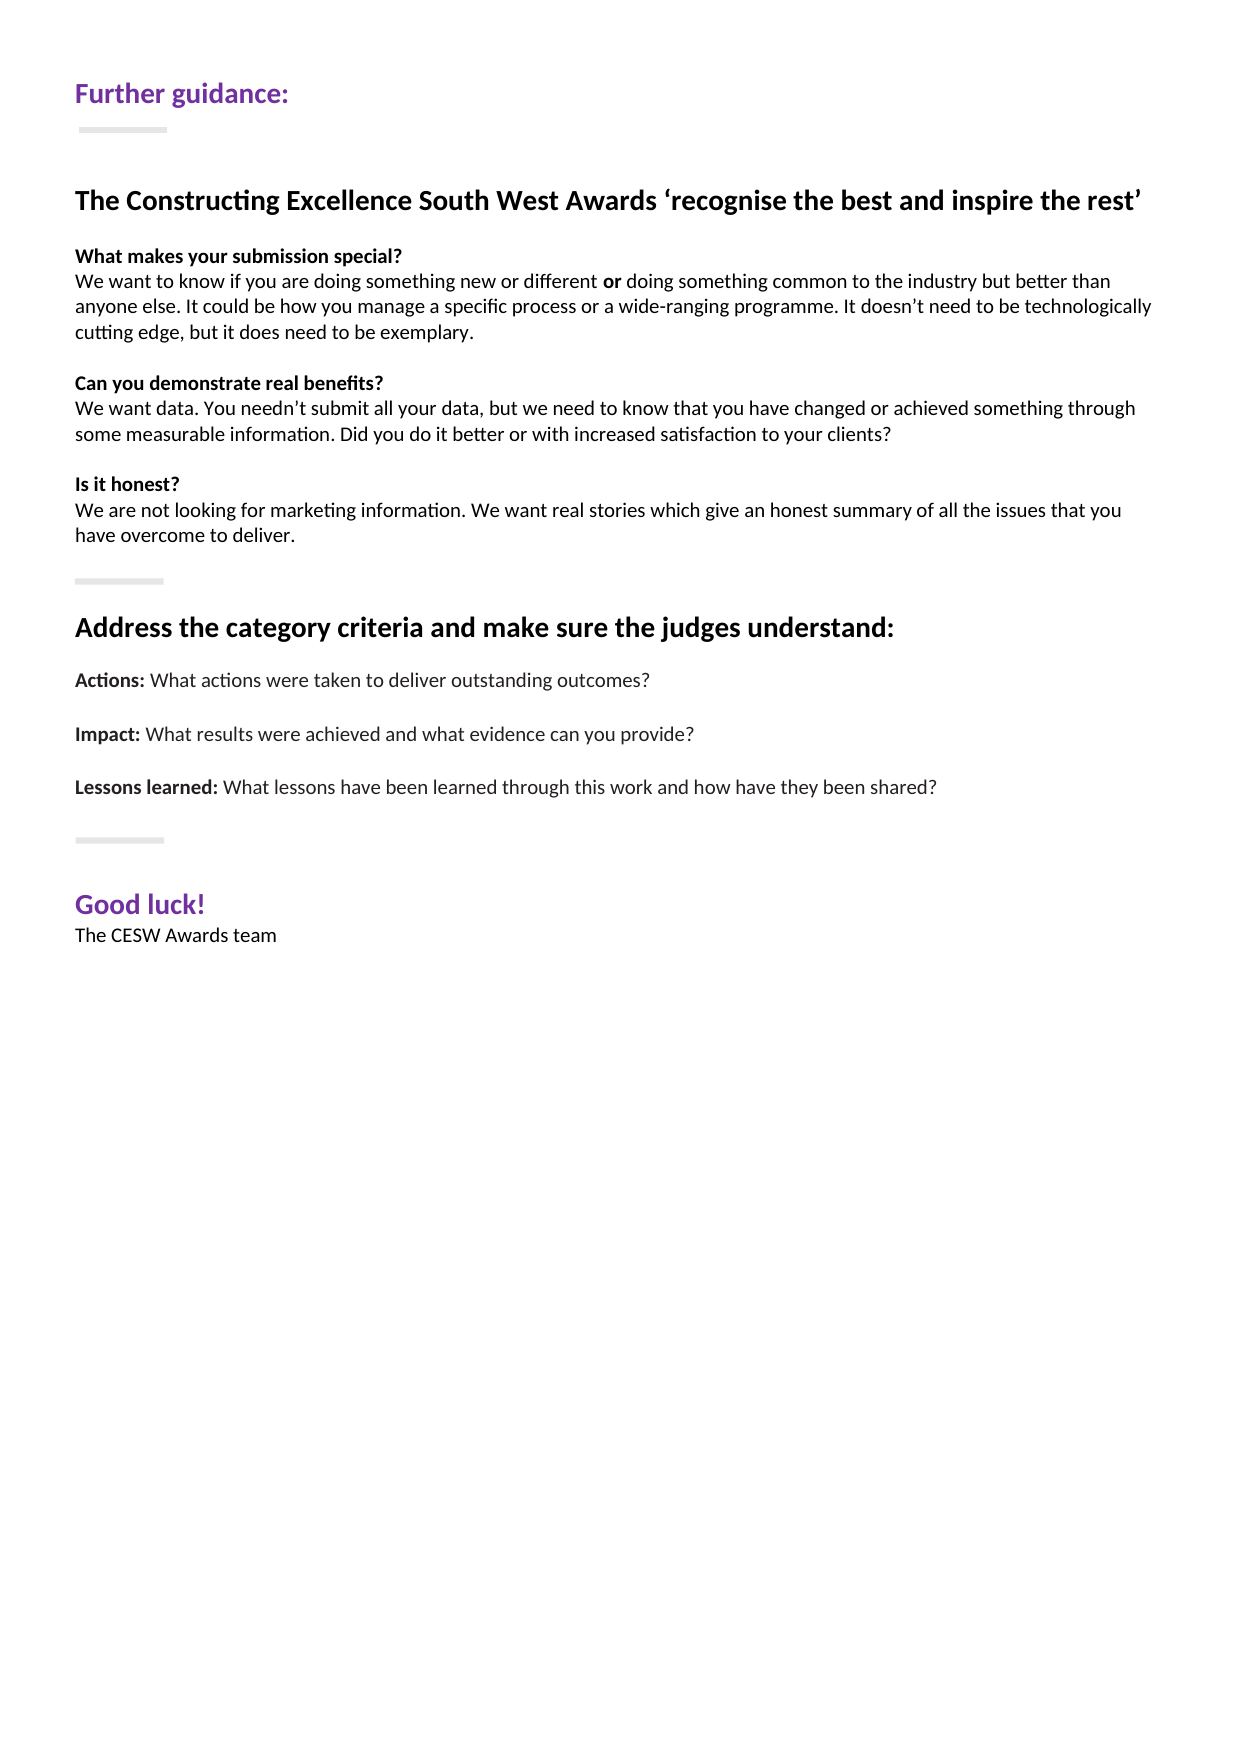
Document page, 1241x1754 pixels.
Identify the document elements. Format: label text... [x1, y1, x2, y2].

text Impact: What results were achieved and what evidence can you provide? [75, 721, 1165, 774]
text Is it honest? [75, 472, 1165, 497]
text Address the category criteria and make sure the judges understand: [75, 609, 1165, 644]
text What makes your submission special? [75, 243, 1165, 268]
text Further guidance: [75, 75, 1165, 111]
text We are not looking for marketing information. We want real stories which give an honest summary of all the issues that you have overcome to deliver. [75, 497, 1165, 548]
text Lessons learned: What lessons have been learned through this work and how have they been shared? [75, 774, 1165, 800]
text The Constructing Excellence South West Awards ‘recognise the best and inspire the rest’ [75, 182, 1165, 217]
text We want data. You needn’t submit all your data, but we need to know that you have changed or achieved something through some measurable information. Did you do it better or with increased satisfaction to your clients? [75, 395, 1165, 446]
text We want to know if you are doing something new or different or doing something common to the industry but better than anyone else. It could be how you manage a specific process or a wide-ranging programme. It doesn’t need to be technologically cutting edge, but it does need to be exemplary. [75, 268, 1165, 344]
text Can you demonstrate real benefits? [75, 370, 1165, 395]
text Actions: What actions were taken to deliver outstanding outcomes? [75, 667, 1165, 721]
text Good luck! [75, 886, 1165, 922]
text The CESW Awards team [75, 922, 1165, 947]
